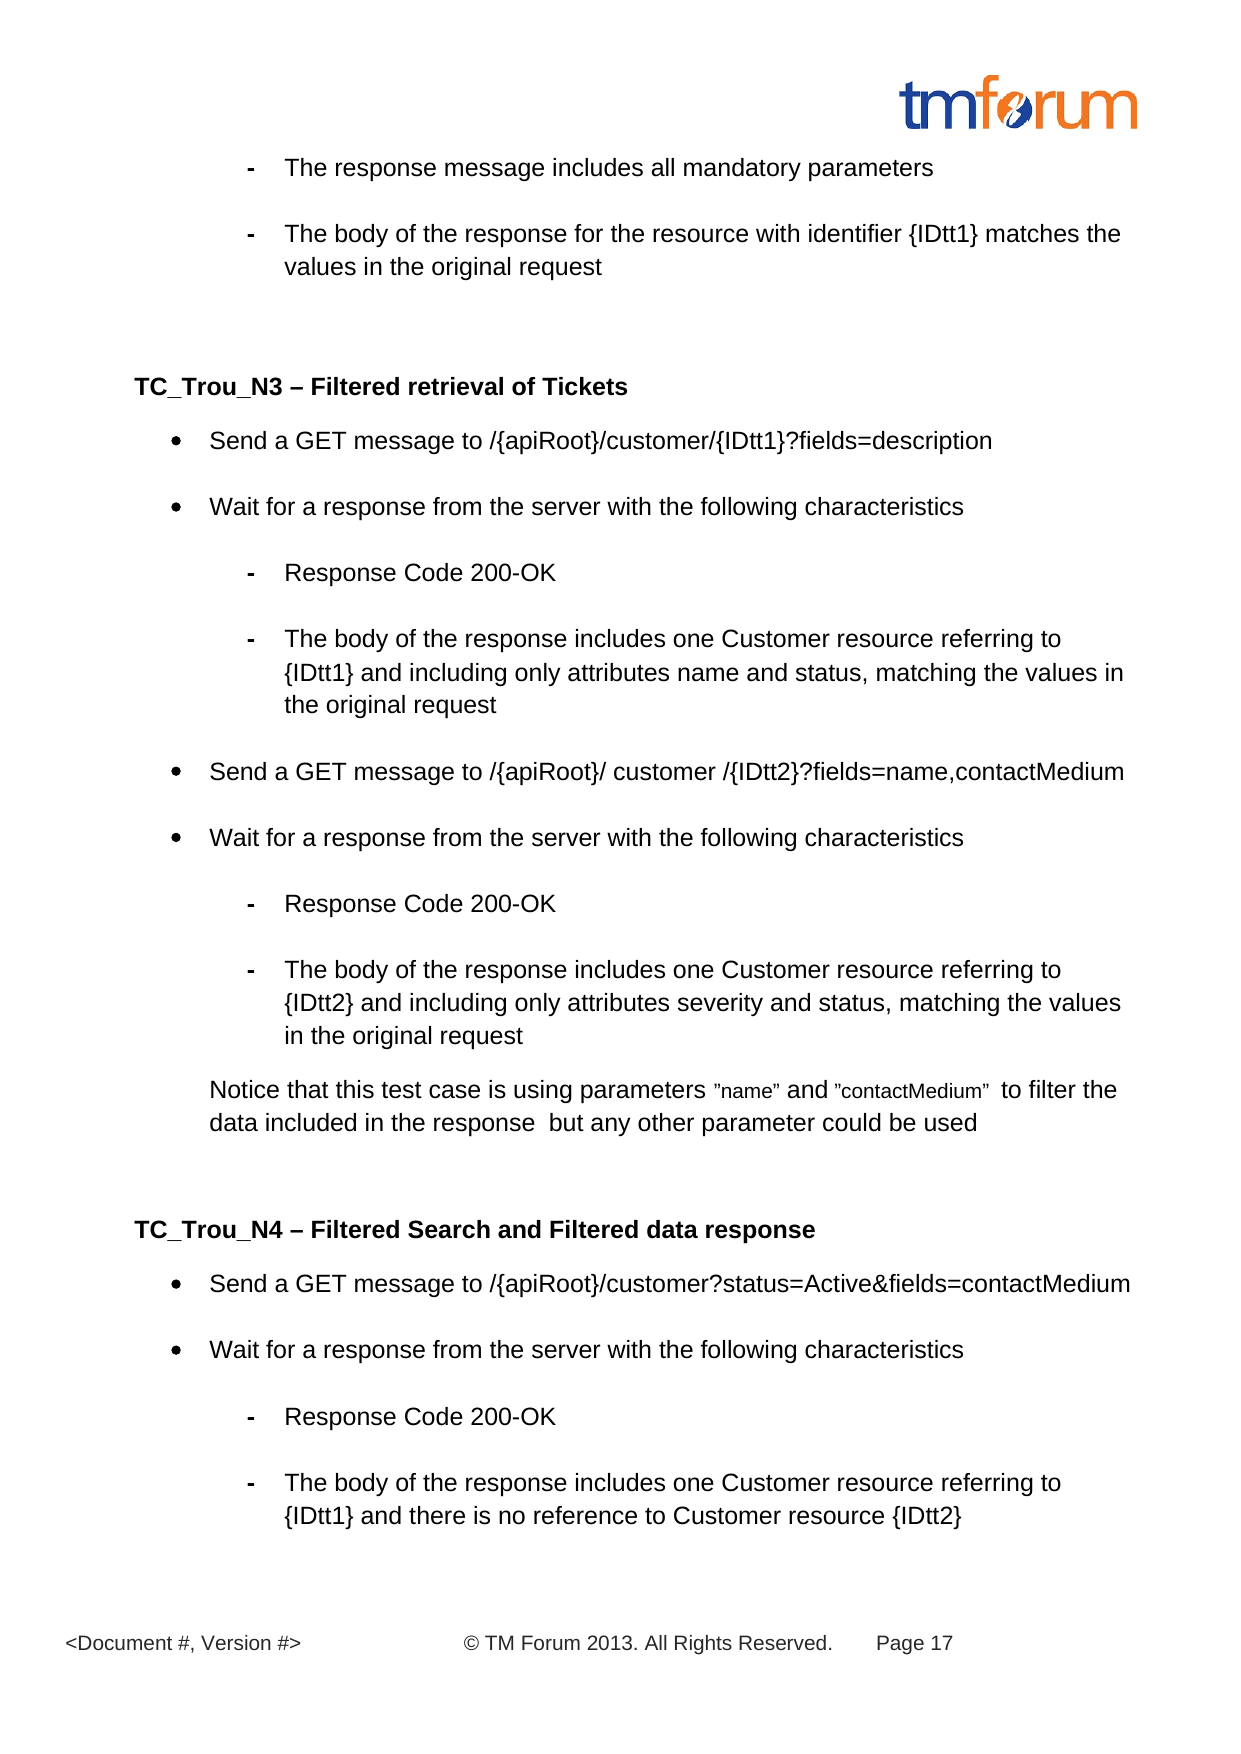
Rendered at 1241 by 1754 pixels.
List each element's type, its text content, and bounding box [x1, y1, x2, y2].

list The body of the response includes one Customer resource referring to {IDtt1} and including only attributes name and status, matching the values in the original request [247, 624, 1137, 719]
list The response message includes all mandatory parameters [247, 153, 1137, 182]
list Response Code 200-OK [247, 889, 1137, 918]
list The body of the response for the resource with identifier {IDtt1} matches the values in the original request [247, 219, 1137, 281]
text TC_Trou_N3 – Filtered retrieval of Tickets [134, 372, 1137, 401]
list Send a GET message to /{apiRoot}/customer/{IDtt1}?fields=description [172, 426, 1137, 455]
list Wait for a response from the server with the following characteristics [172, 823, 1137, 852]
list Wait for a response from the server with the following characteristics [172, 492, 1137, 521]
text TC_Trou_N4 – Filtered Search and Filtered data response [134, 1216, 1137, 1244]
list The body of the response includes one Customer resource referring to {IDtt2} and including only attributes severity and status, matching the values in the original request [247, 955, 1137, 1050]
list Wait for a response from the server with the following characteristics [172, 1336, 1137, 1364]
list Send a GET message to /{apiRoot}/ customer /{IDtt2}?fields=name,contactMedium [172, 757, 1137, 785]
list Send a GET message to /{apiRoot}/customer?status=Active&fields=contactMedium [172, 1269, 1137, 1298]
list Response Code 200-OK [247, 558, 1137, 587]
list Response Code 200-OK [247, 1402, 1137, 1430]
text Notice that this test case is using parameters ”name” and ”contactMedium” to filter the data included in the response but any other parameter could be used [209, 1075, 1137, 1137]
list The body of the response includes one Customer resource referring to {IDtt1} and there is no reference to Customer resource {IDtt2} [247, 1468, 1137, 1529]
picture [899, 75, 1137, 129]
